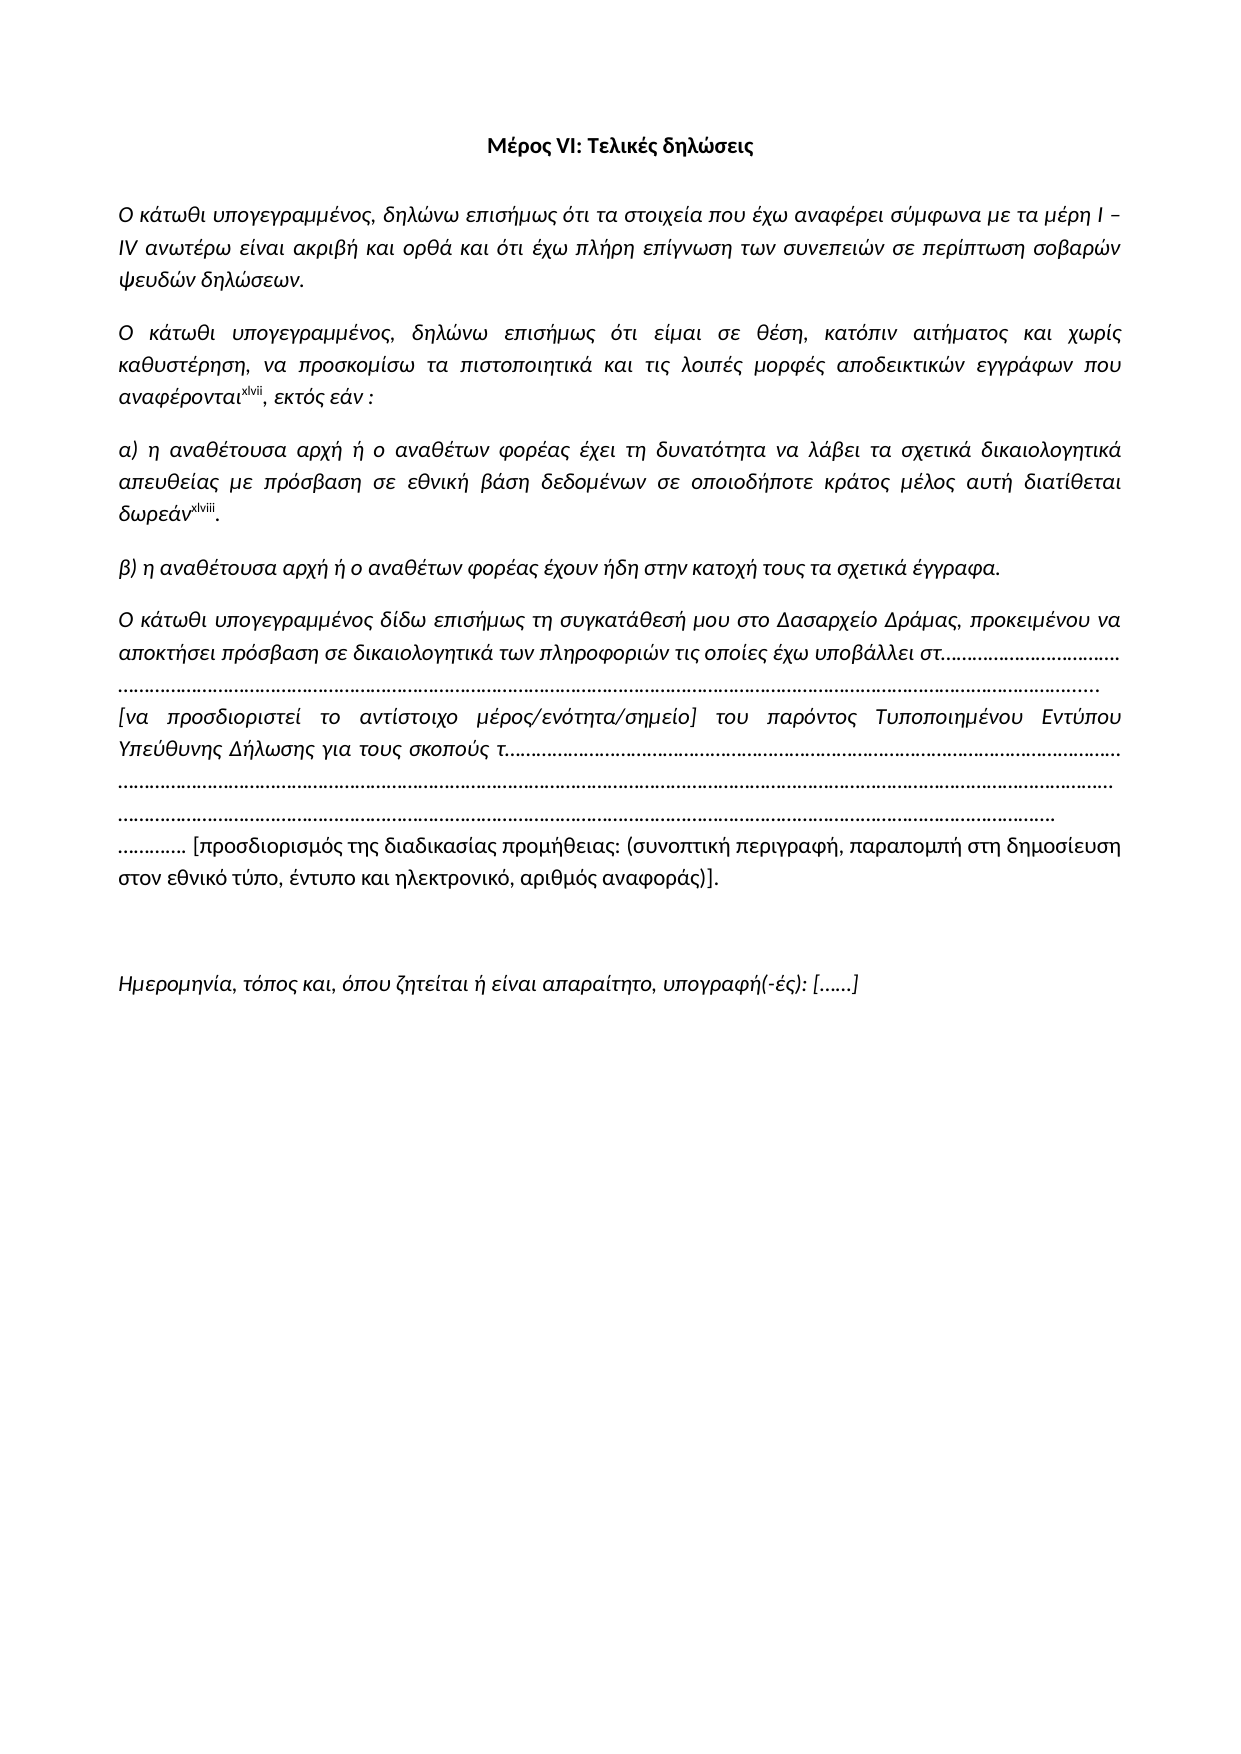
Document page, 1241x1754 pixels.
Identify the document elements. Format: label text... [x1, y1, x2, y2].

text Ημερομηνία, τόπος και, όπου ζητείται ή είναι απαραίτητο, υπογραφή(-ές): [……] [118, 969, 1122, 997]
text β) η αναθέτουσα αρχή ή ο αναθέτων φορέας έχουν ήδη στην κατοχή τους τα σχετικά έγγραφα. [118, 553, 1122, 581]
text Ο κάτωθι υπογεγραμμένος, δηλώνω επισήμως ότι τα στοιχεία που έχω αναφέρει σύμφωνα με τα μέρη Ι – IV ανωτέρω είναι ακριβή και ορθά και ότι έχω πλήρη επίγνωση των συνεπειών σε περίπτωση σοβαρών ψευδών δηλώσεων. [118, 200, 1122, 293]
text Μέρος VI: Τελικές δηλώσεις [118, 131, 1122, 159]
text α) η αναθέτουσα αρχή ή ο αναθέτων φορέας έχει τη δυνατότητα να λάβει τα σχετικά δικαιολογητικά απευθείας με πρόσβαση σε εθνική βάση δεδομένων σε οποιοδήποτε κράτος μέλος αυτή διατίθεται δωρεάν. [118, 435, 1122, 528]
text Ο κάτωθι υπογεγραμμένος δίδω επισήμως τη συγκατάθεσή μου στο Δασαρχείο Δράμας, προκειμένου να αποκτήσει πρόσβαση σε δικαιολογητικά των πληροφοριών τις οποίες έχω υποβάλλει στ……………………………. ………………………………………………………………………………………………………………………………………………………………...... [να προσδιοριστεί το αντίστοιχο μέρος/ενότητα/σημείο] του παρόντος Τυποποιημένου Εντύπου Υπεύθυνης Δήλωσης για τους σκοπούς τ……………………………………………………………………………………………………… …………………………………………………………………………………………………………………………………………………………………………………………………………………………………………………………………………………………………………………………………….…………. [προσδιορισμός της διαδικασίας προμήθειας: (συνοπτική περιγραφή, παραπομπή στη δημοσίευση στον εθνικό τύπο, έντυπο και ηλεκτρονικό, αριθμός αναφοράς)]. [118, 606, 1122, 891]
text Ο κάτωθι υπογεγραμμένος, δηλώνω επισήμως ότι είμαι σε θέση, κατόπιν αιτήματος και χωρίς καθυστέρηση, να προσκομίσω τα πιστοποιητικά και τις λοιπές μορφές αποδεικτικών εγγράφων που αναφέρονται, εκτός εάν : [118, 318, 1122, 410]
